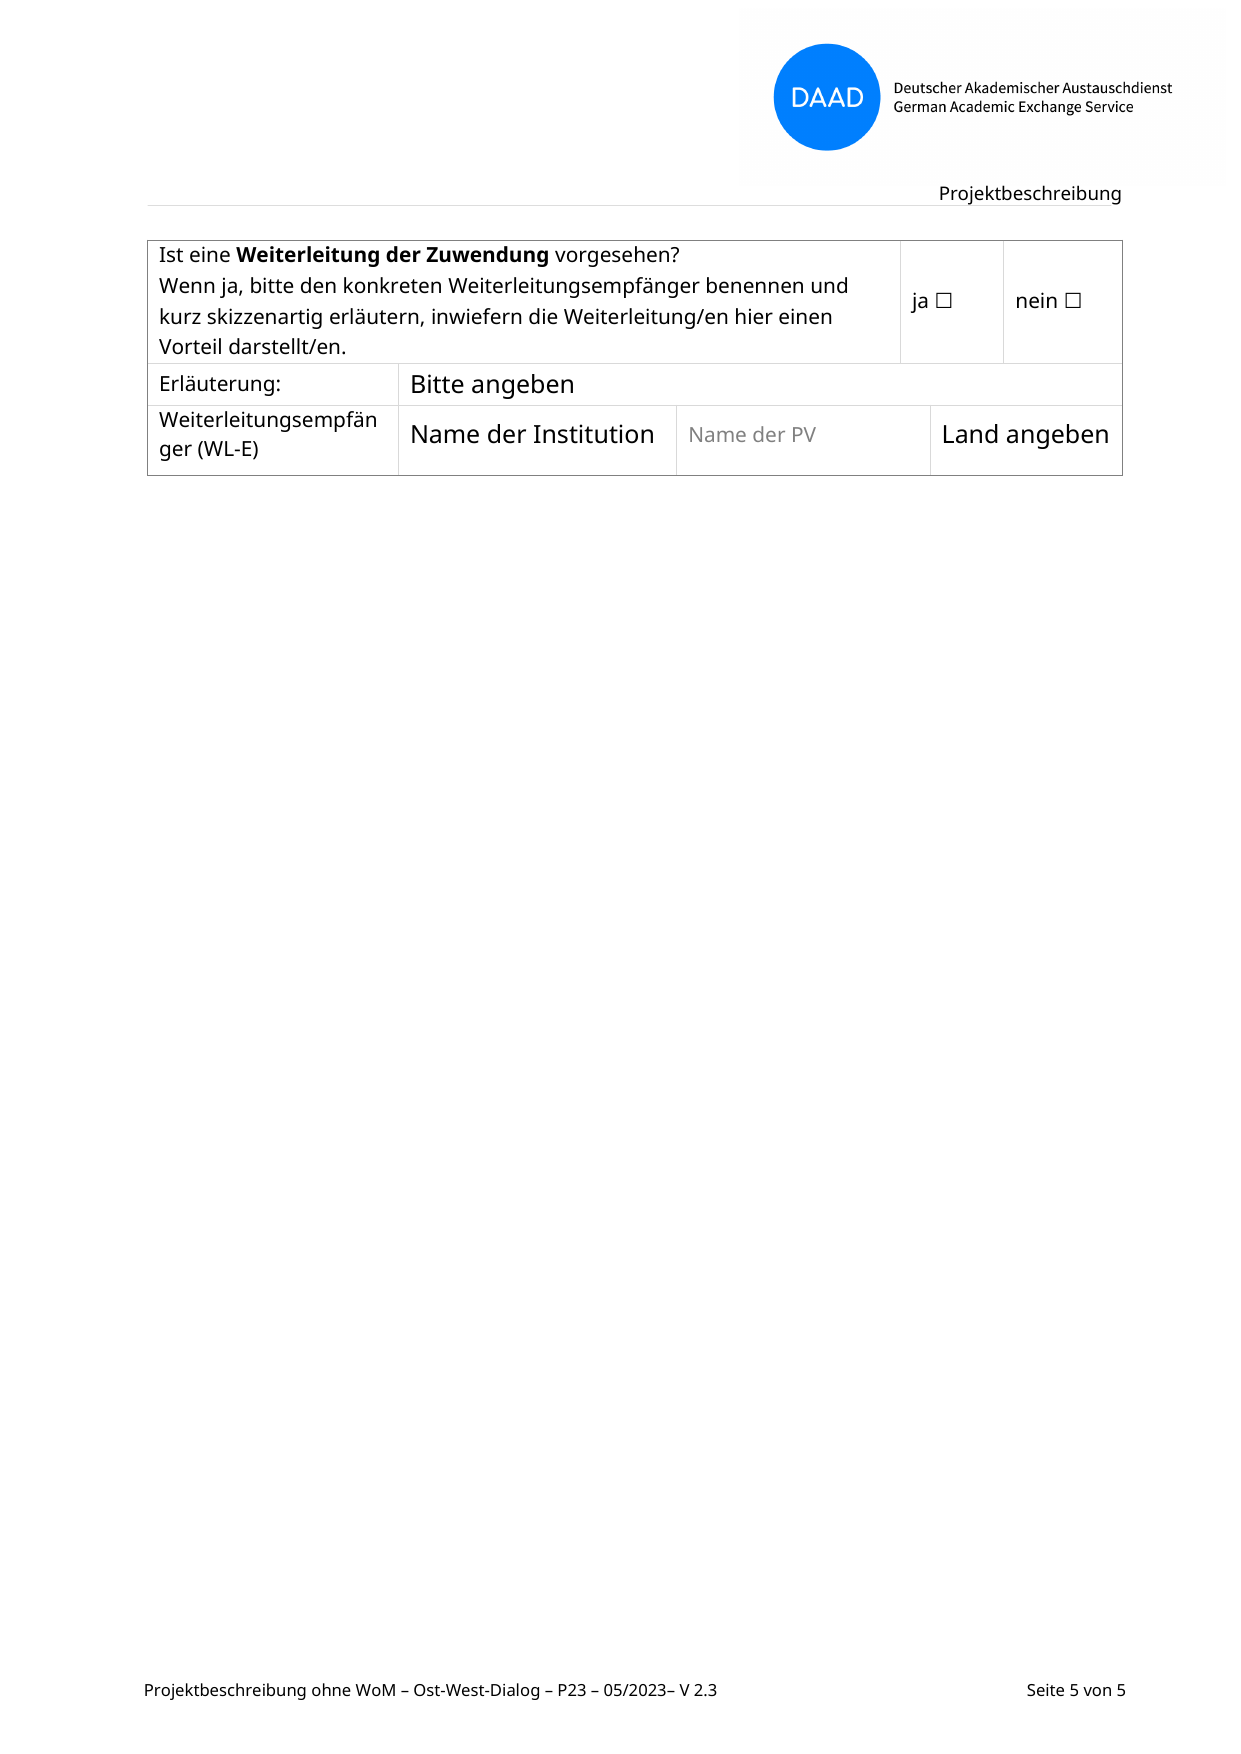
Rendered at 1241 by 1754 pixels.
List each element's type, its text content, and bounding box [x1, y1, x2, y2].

table_cell [677, 406, 930, 475]
table_header ja [901, 241, 1003, 363]
table_header nein [1004, 241, 1122, 363]
picture [738, 8, 1227, 186]
table_cell Weiterleitungsempfänger (WL-E) [148, 406, 398, 475]
table_cell Erläuterung: [148, 364, 398, 404]
table_header Ist eine Weiterleitung der Zuwendung vorgesehen? Wenn ja, bitte den konkreten Weiterleitungsempfänger benennen und kurz skizzenartig erläutern, inwiefern die Weiterleitung/en hier einen Vorteil darstellt/en. [148, 241, 900, 363]
